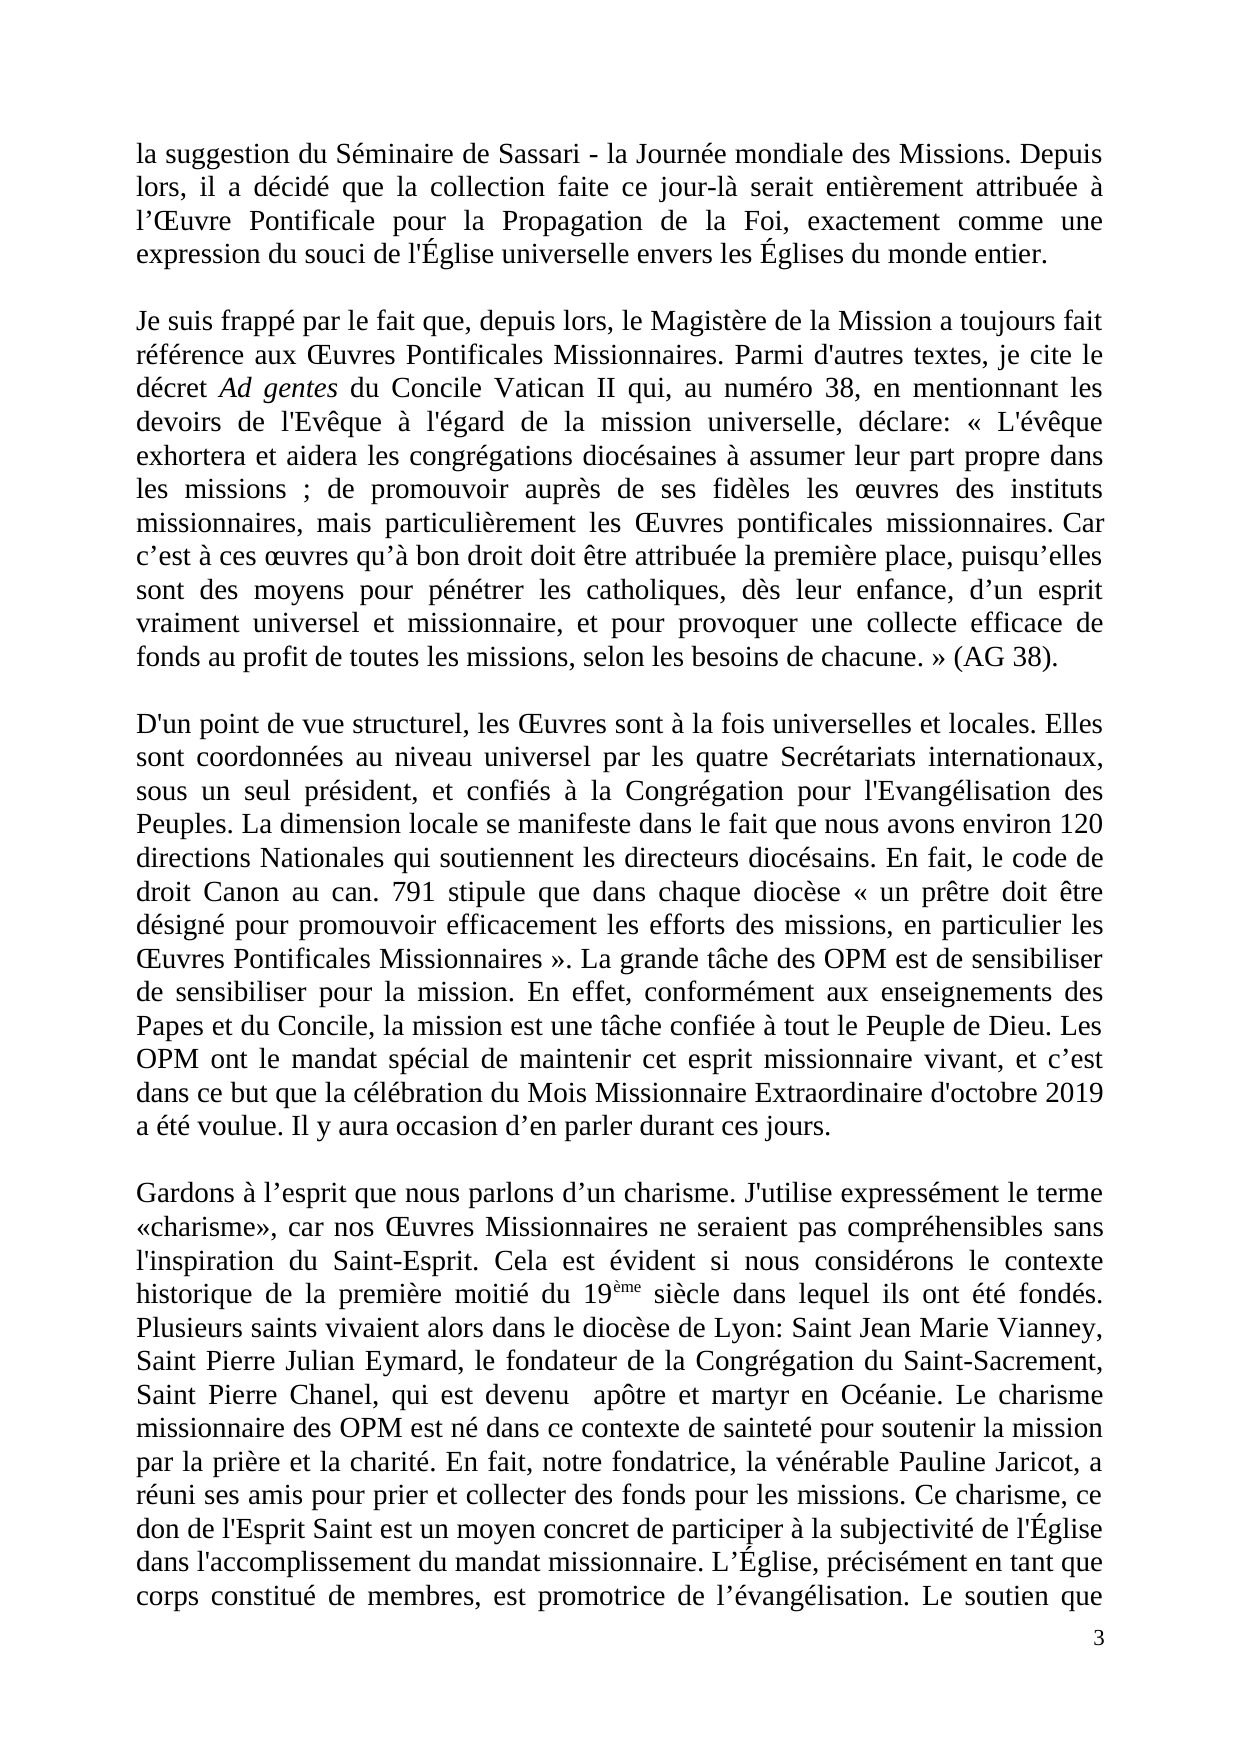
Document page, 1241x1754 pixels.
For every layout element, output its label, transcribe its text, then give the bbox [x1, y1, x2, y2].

text D'un point de vue structurel, les Œuvres sont à la fois universelles et locales. Elles sont coordonnées au niveau universel par les quatre Secrétariats internationaux, sous un seul président, et confiés à la Congrégation pour l'Evangélisation des Peuples. La dimension locale se manifeste dans le fait que nous avons environ 120 directions Nationales qui soutiennent les directeurs diocésains. En fait, le code de droit Canon au can. 791 stipule que dans chaque diocèse « un prêtre doit être désigné pour promouvoir efficacement les efforts des missions, en particulier les Œuvres Pontificales Missionnaires ». La grande tâche des OPM est de sensibiliser de sensibiliser pour la mission. En effet, conformément aux enseignements des Papes et du Concile, la mission est une tâche confiée à tout le Peuple de Dieu. Les OPM ont le mandat spécial de maintenir cet esprit missionnaire vivant, et c’est dans ce but que la célébration du Mois Missionnaire Extraordinaire d'octobre 2019 a été voulue. Il y aura occasion d’en parler durant ces jours. [136, 706, 1104, 1142]
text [136, 136, 1104, 270]
text Je suis frappé par le fait que, depuis lors, le Magistère de la Mission a toujours fait référence aux Œuvres Pontificales Missionnaires. Parmi d'autres textes, je cite le décret Ad gentes du Concile Vatican II qui, au numéro 38, en mentionnant les devoirs de l'Evêque à l'égard de la mission universelle, déclare: « L'évêque exhortera et aidera les congrégations diocésaines à assumer leur part propre dans les missions ; de promouvoir auprès de ses fidèles les œuvres des instituts missionnaires, mais particulièrement les Œuvres pontificales missionnaires. Car c’est à ces œuvres qu’à bon droit doit être attribuée la première place, puisqu’elles sont des moyens pour pénétrer les catholiques, dès leur enfance, d’un esprit vraiment universel et missionnaire, et pour provoquer une collecte efficace de fonds au profit de toutes les missions, selon les besoins de chacune. » (AG 38). [136, 303, 1104, 672]
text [136, 1176, 1104, 1612]
